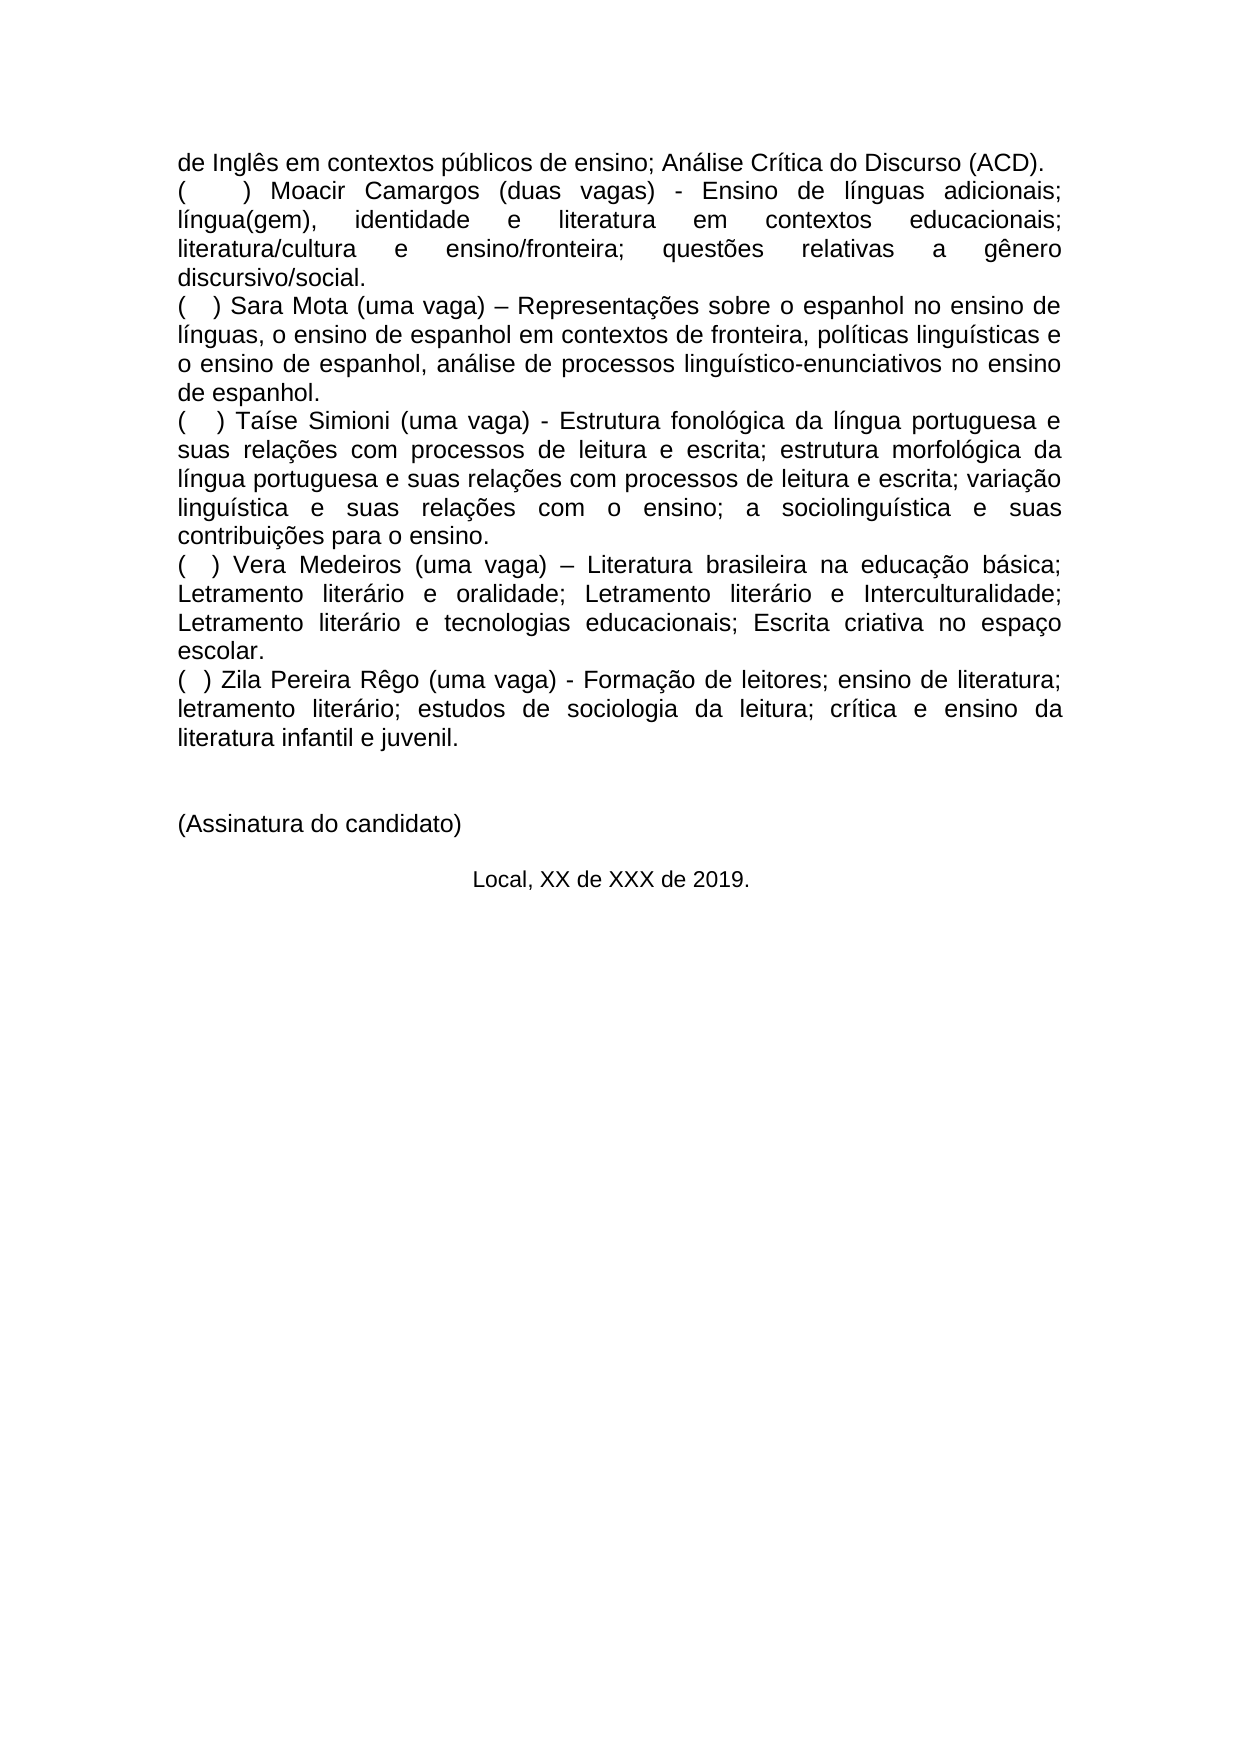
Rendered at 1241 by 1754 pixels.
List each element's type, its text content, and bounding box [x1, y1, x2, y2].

text ( ) Zila Pereira Rêgo (uma vaga) - Formação de leitores; ensino de literatura; letramento literário; estudos de sociologia da leitura; crítica e ensino da literatura infantil e juvenil. [177, 665, 1063, 751]
text ( ) Sara Mota (uma vaga) – Representações sobre o espanhol no ensino de línguas, o ensino de espanhol em contextos de fronteira, políticas linguísticas e o ensino de espanhol, análise de processos linguístico-enunciativos no ensino de espanhol. [177, 291, 1063, 406]
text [177, 148, 1063, 176]
text ( ) Moacir Camargos (duas vagas) - Ensino de línguas adicionais; língua(gem), identidade e literatura em contextos educacionais; literatura/cultura e ensino/fronteira; questões relativas a gênero discursivo/social. [177, 176, 1063, 291]
text ( ) Vera Medeiros (uma vaga) – Literatura brasileira na educação básica; Letramento literário e oralidade; Letramento literário e Interculturalidade; Letramento literário e tecnologias educacionais; Escrita criativa no espaço escolar. [177, 550, 1063, 665]
text (Assinatura do candidato) [177, 809, 1063, 838]
text Local, XX de XXX de 2019. [177, 866, 1063, 892]
text ( ) Taíse Simioni (uma vaga) - Estrutura fonológica da língua portuguesa e suas relações com processos de leitura e escrita; estrutura morfológica da língua portuguesa e suas relações com processos de leitura e escrita; variação linguística e suas relações com o ensino; a sociolinguística e suas contribuições para o ensino. [177, 406, 1063, 550]
